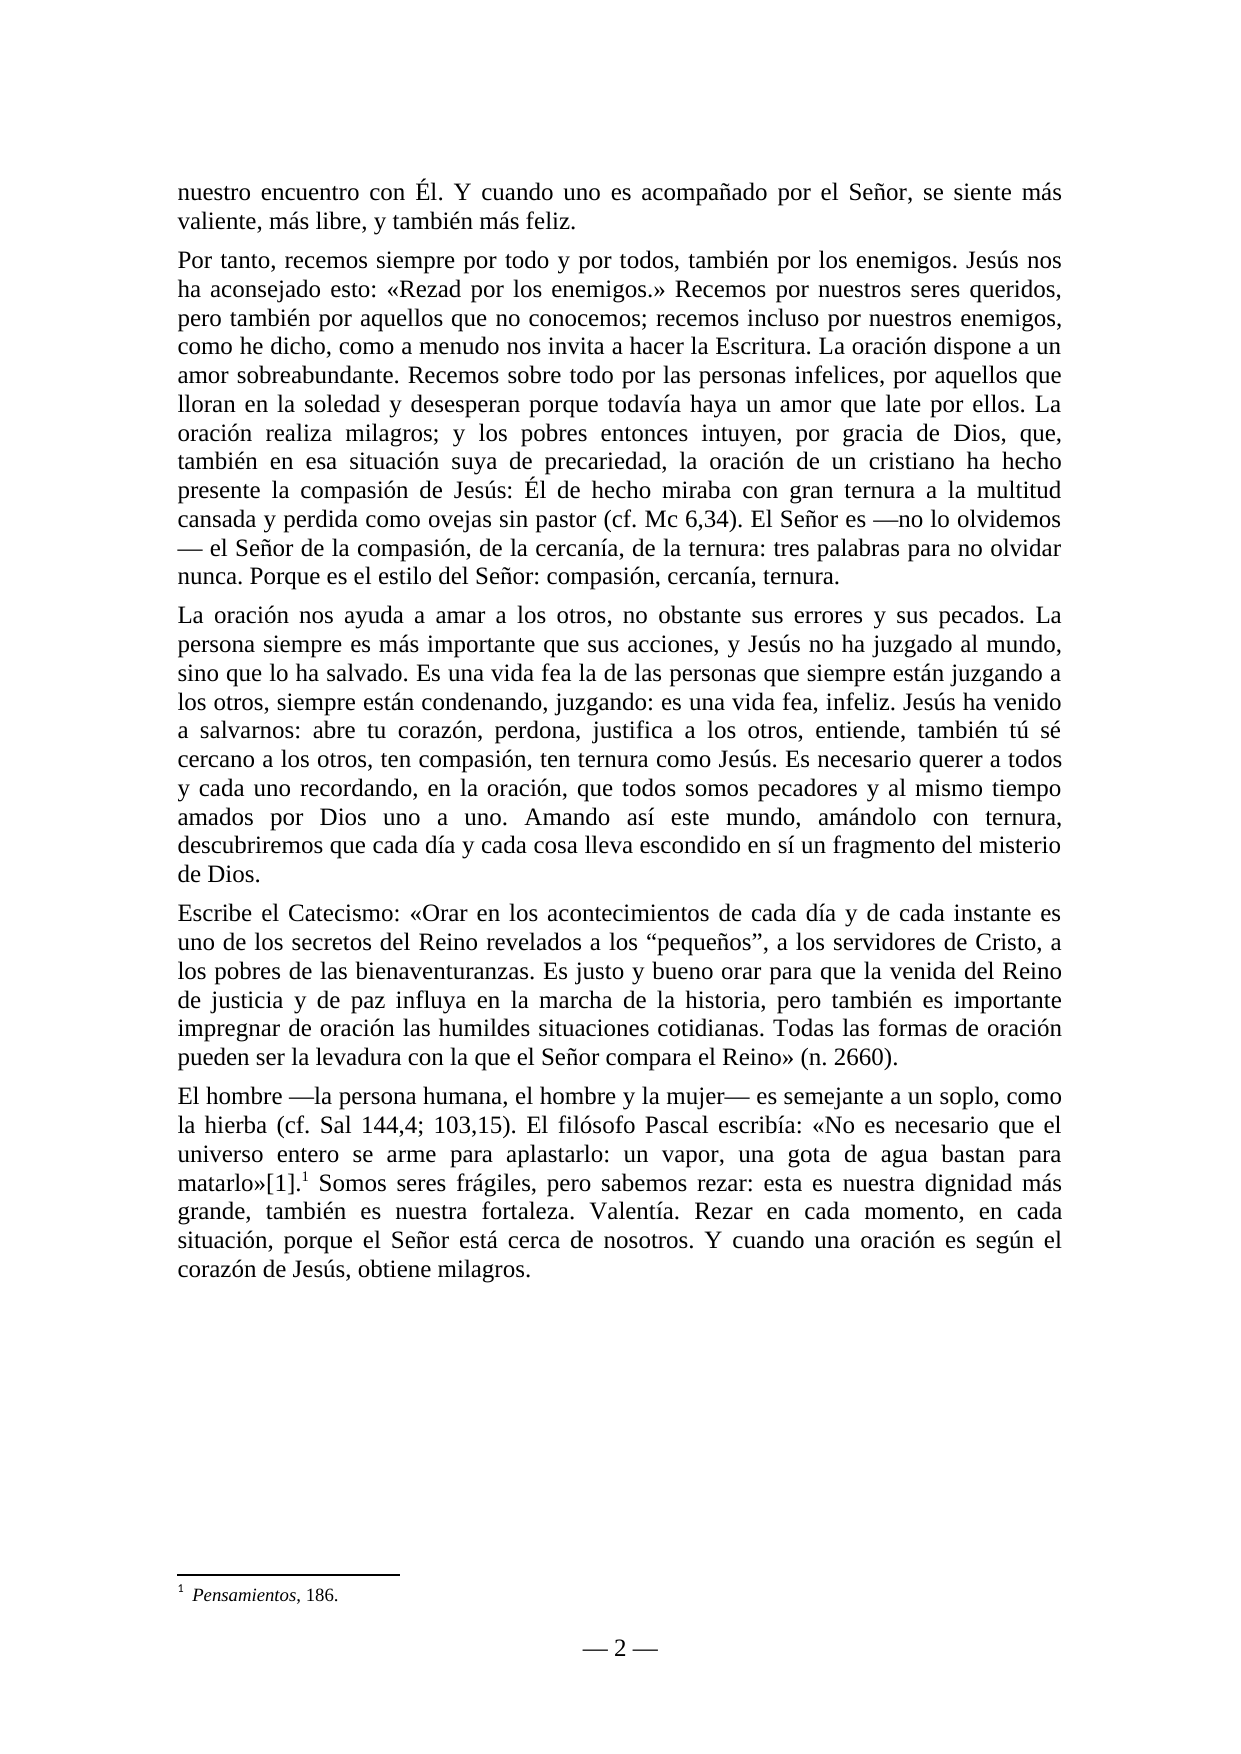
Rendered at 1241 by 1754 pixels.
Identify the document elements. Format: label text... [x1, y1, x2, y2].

text La oración nos ayuda a amar a los otros, no obstante sus errores y sus pecados. La persona siempre es más importante que sus acciones, y Jesús no ha juzgado al mundo, sino que lo ha salvado. Es una vida fea la de las personas que siempre están juzgando a los otros, siempre están condenando, juzgando: es una vida fea, infeliz. Jesús ha venido a salvarnos: abre tu corazón, perdona, justifica a los otros, entiende, también tú sé cercano a los otros, ten compasión, ten ternura como Jesús. Es necesario querer a todos y cada uno recordando, en la oración, que todos somos pecadores y al mismo tiempo amados por Dios uno a uno. Amando así este mundo, amándolo con ternura, descubriremos que cada día y cada cosa lleva escondido en sí un fragmento del misterio de Dios. [177, 601, 1063, 888]
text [177, 177, 1063, 235]
text El hombre —la persona humana, el hombre y la mujer— es semejante a un soplo, como la hierba (cf. Sal 144,4; 103,15). El filósofo Pascal escribía: «No es necesario que el universo entero se arme para aplastarlo: un vapor, una gota de agua bastan para matarlo»[1]. Somos seres frágiles, pero sabemos rezar: esta es nuestra dignidad más grande, también es nuestra fortaleza. Valentía. Rezar en cada momento, en cada situación, porque el Señor está cerca de nosotros. Y cuando una oración es según el corazón de Jesús, obtiene milagros. [177, 1081, 1063, 1283]
text Por tanto, recemos siempre por todo y por todos, también por los enemigos. Jesús nos ha aconsejado esto: «Rezad por los enemigos.» Recemos por nuestros seres queridos, pero también por aquellos que no conocemos; recemos incluso por nuestros enemigos, como he dicho, como a menudo nos invita a hacer la Escritura. La oración dispone a un amor sobreabundante. Recemos sobre todo por las personas infelices, por aquellos que lloran en la soledad y desesperan porque todavía haya un amor que late por ellos. La oración realiza milagros; y los pobres entonces intuyen, por gracia de Dios, que, también en esa situación suya de precariedad, la oración de un cristiano ha hecho presente la compasión de Jesús: Él de hecho miraba con gran ternura a la multitud cansada y perdida como ovejas sin pastor (cf. Mc 6,34). El Señor es —no lo olvidemos— el Señor de la compasión, de la cercanía, de la ternura: tres palabras para no olvidar nunca. Porque es el estilo del Señor: compasión, cercanía, ternura. [177, 245, 1063, 590]
text Escribe el Catecismo: «Orar en los acontecimientos de cada día y de cada instante es uno de los secretos del Reino revelados a los “pequeños”, a los servidores de Cristo, a los pobres de las bienaventuranzas. Es justo y bueno orar para que la venida del Reino de justicia y de paz influya en la marcha de la historia, pero también es importante impregnar de oración las humildes situaciones cotidianas. Todas las formas de oración pueden ser la levadura con la que el Señor compara el Reino» (n. 2660). [177, 898, 1063, 1071]
